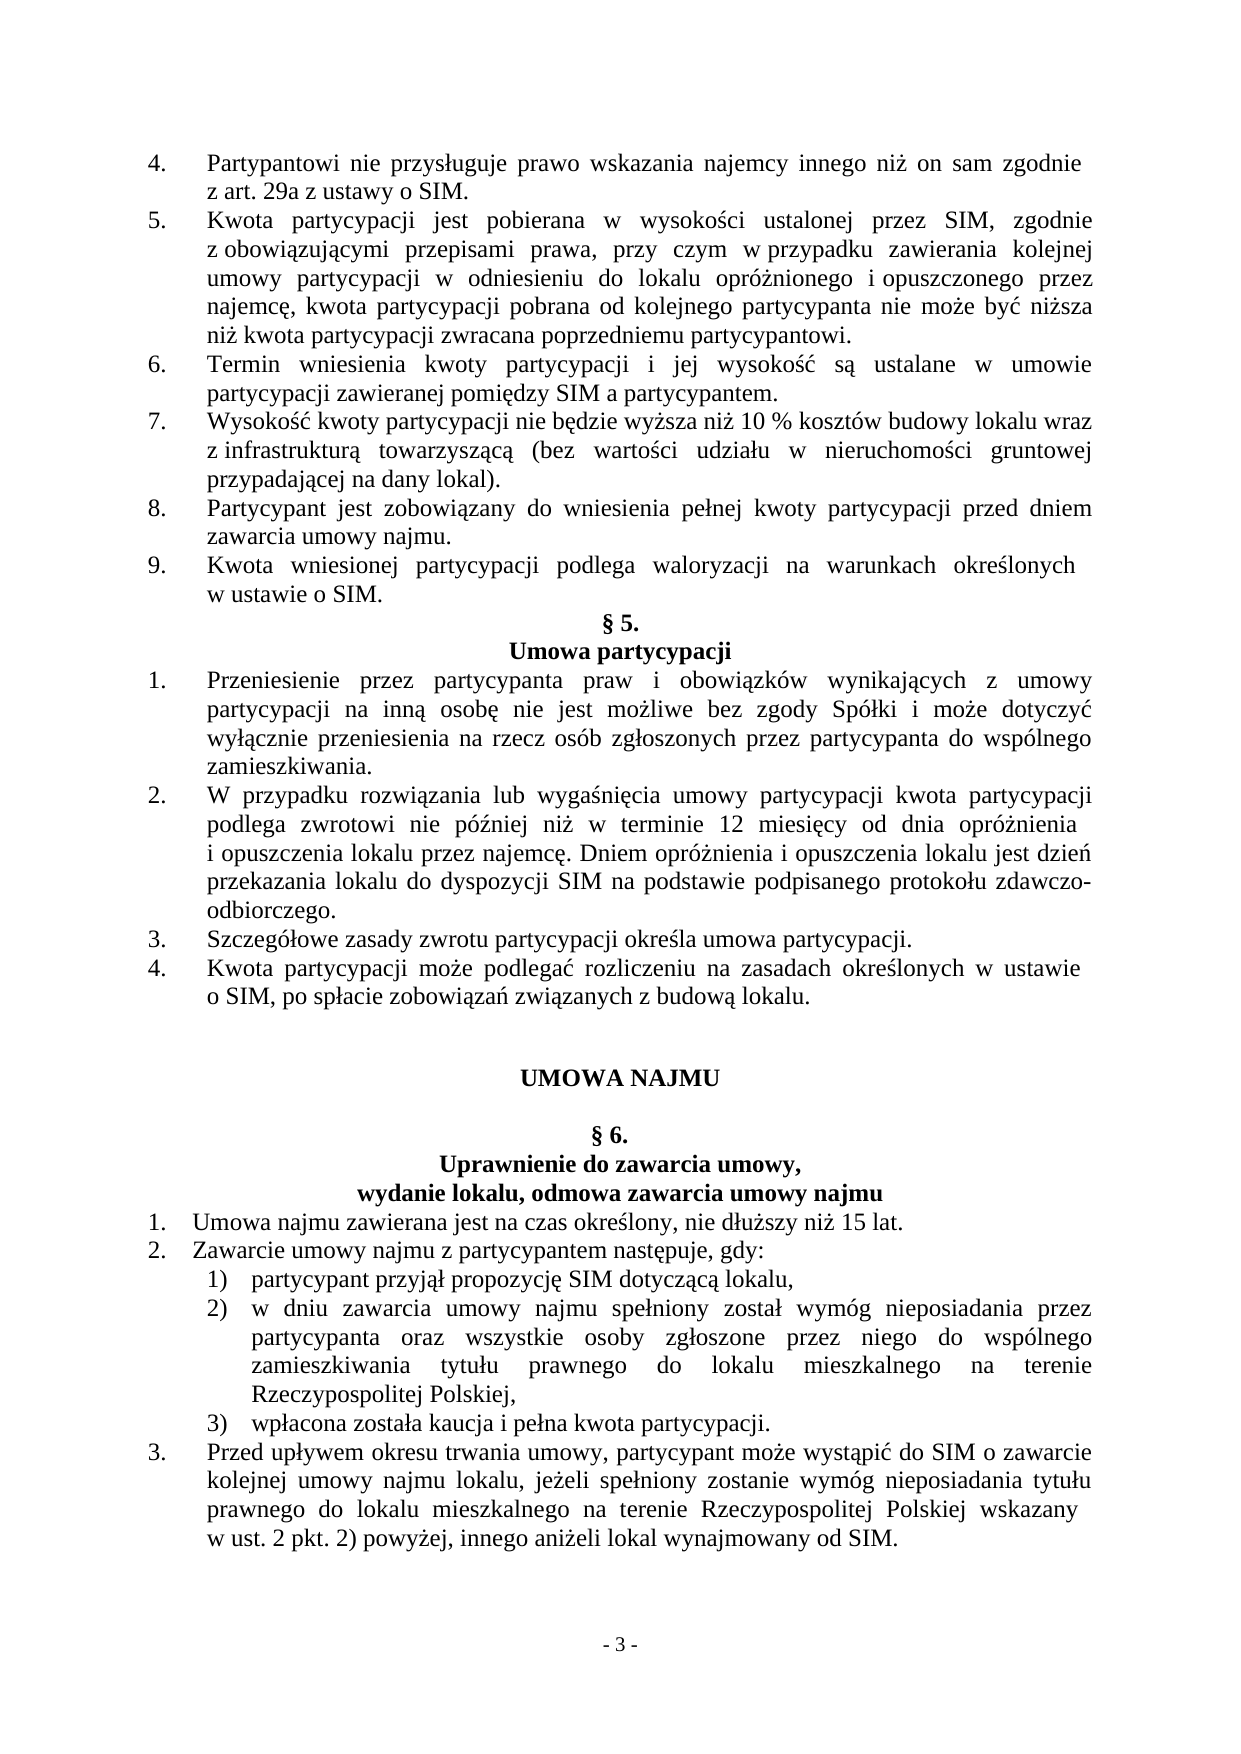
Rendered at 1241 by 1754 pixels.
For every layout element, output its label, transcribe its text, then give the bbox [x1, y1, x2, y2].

list w dniu zawarcia umowy najmu spełniony został wymóg nieposiadania przez partycypanta oraz wszystkie osoby zgłoszone przez niego do wspólnego zamieszkiwania tytułu prawnego do lokalu mieszkalnego na terenie Rzeczypospolitej Polskiej, [207, 1293, 1093, 1408]
list Termin wniesienia kwoty partycypacji i jej wysokość są ustalane w umowie partycypacji zawieranej pomiędzy SIM a partycypantem. [148, 349, 1093, 406]
text Umowa partycypacji [148, 636, 1093, 665]
text 1. Przeniesienie przez partycypanta praw i obowiązków wynikających z umowy partycypacji na inną osobę nie jest możliwe bez zgody Spółki i może dotyczyć wyłącznie przeniesienia na rzecz osób zgłoszonych przez partycypanta do wspólnego zamieszkiwania. [148, 665, 1093, 780]
list Zawarcie umowy najmu z partycypantem następuje, gdy: [148, 1235, 1093, 1264]
text 2. W przypadku rozwiązania lub wygaśnięcia umowy partycypacji kwota partycypacji podlega zwrotowi nie później niż w terminie 12 miesięcy od dnia opróżnienia i opuszczenia lokalu przez najemcę. Dniem opróżnienia i opuszczenia lokalu jest dzień przekazania lokalu do dyspozycji SIM na podstawie podpisanego protokołu zdawczo-odbiorczego. [148, 780, 1093, 924]
text § 6. [148, 1120, 1093, 1149]
text 3. Szczegółowe zasady zwrotu partycypacji określa umowa partycypacji. [148, 924, 1093, 953]
text Uprawnienie do zawarcia umowy, [148, 1149, 1093, 1178]
text 4. Kwota partycypacji może podlegać rozliczeniu na zasadach określonych w ustawie o SIM, po spłacie zobowiązań związanych z budową lokalu. [148, 953, 1093, 1010]
list Kwota partycypacji jest pobierana w wysokości ustalonej przez SIM, zgodnie z obowiązującymi przepisami prawa, przy czym w przypadku zawierania kolejnej umowy partycypacji w odniesieniu do lokalu opróżnionego i opuszczonego przez najemcę, kwota partycypacji pobrana od kolejnego partycypanta nie może być niższa niż kwota partycypacji zwracana poprzedniemu partycypantowi. [148, 205, 1093, 349]
list Partypantowi nie przysługuje prawo wskazania najemcy innego niż on sam zgodnie z art. 29a z ustawy o SIM. [148, 148, 1093, 205]
list Kwota wniesionej partycypacji podlega waloryzacji na warunkach określonych w ustawie o SIM. [148, 550, 1093, 608]
text UMOWA NAJMU [148, 1063, 1093, 1092]
list Przed upływem okresu trwania umowy, partycypant może wystąpić do SIM o zawarcie kolejnej umowy najmu lokalu, jeżeli spełniony zostanie wymóg nieposiadania tytułu prawnego do lokalu mieszkalnego na terenie Rzeczypospolitej Polskiej wskazany w ust. 2 pkt. 2) powyżej, innego aniżeli lokal wynajmowany od SIM. [148, 1437, 1093, 1552]
list Umowa najmu zawierana jest na czas określony, nie dłuższy niż 15 lat. [148, 1207, 1093, 1235]
list partycypant przyjął propozycję SIM dotyczącą lokalu, [207, 1264, 1093, 1293]
text § 5. [148, 608, 1093, 636]
list Wysokość kwoty partycypacji nie będzie wyższa niż 10 % kosztów budowy lokalu wraz z infrastrukturą towarzyszącą (bez wartości udziału w nieruchomości gruntowej przypadającej na dany lokal). [148, 406, 1093, 493]
list Partycypant jest zobowiązany do wniesienia pełnej kwoty partycypacji przed dniem zawarcia umowy najmu. [148, 493, 1093, 550]
list wpłacona została kaucja i pełna kwota partycypacji. [207, 1408, 1093, 1437]
text wydanie lokalu, odmowa zawarcia umowy najmu [148, 1178, 1093, 1207]
